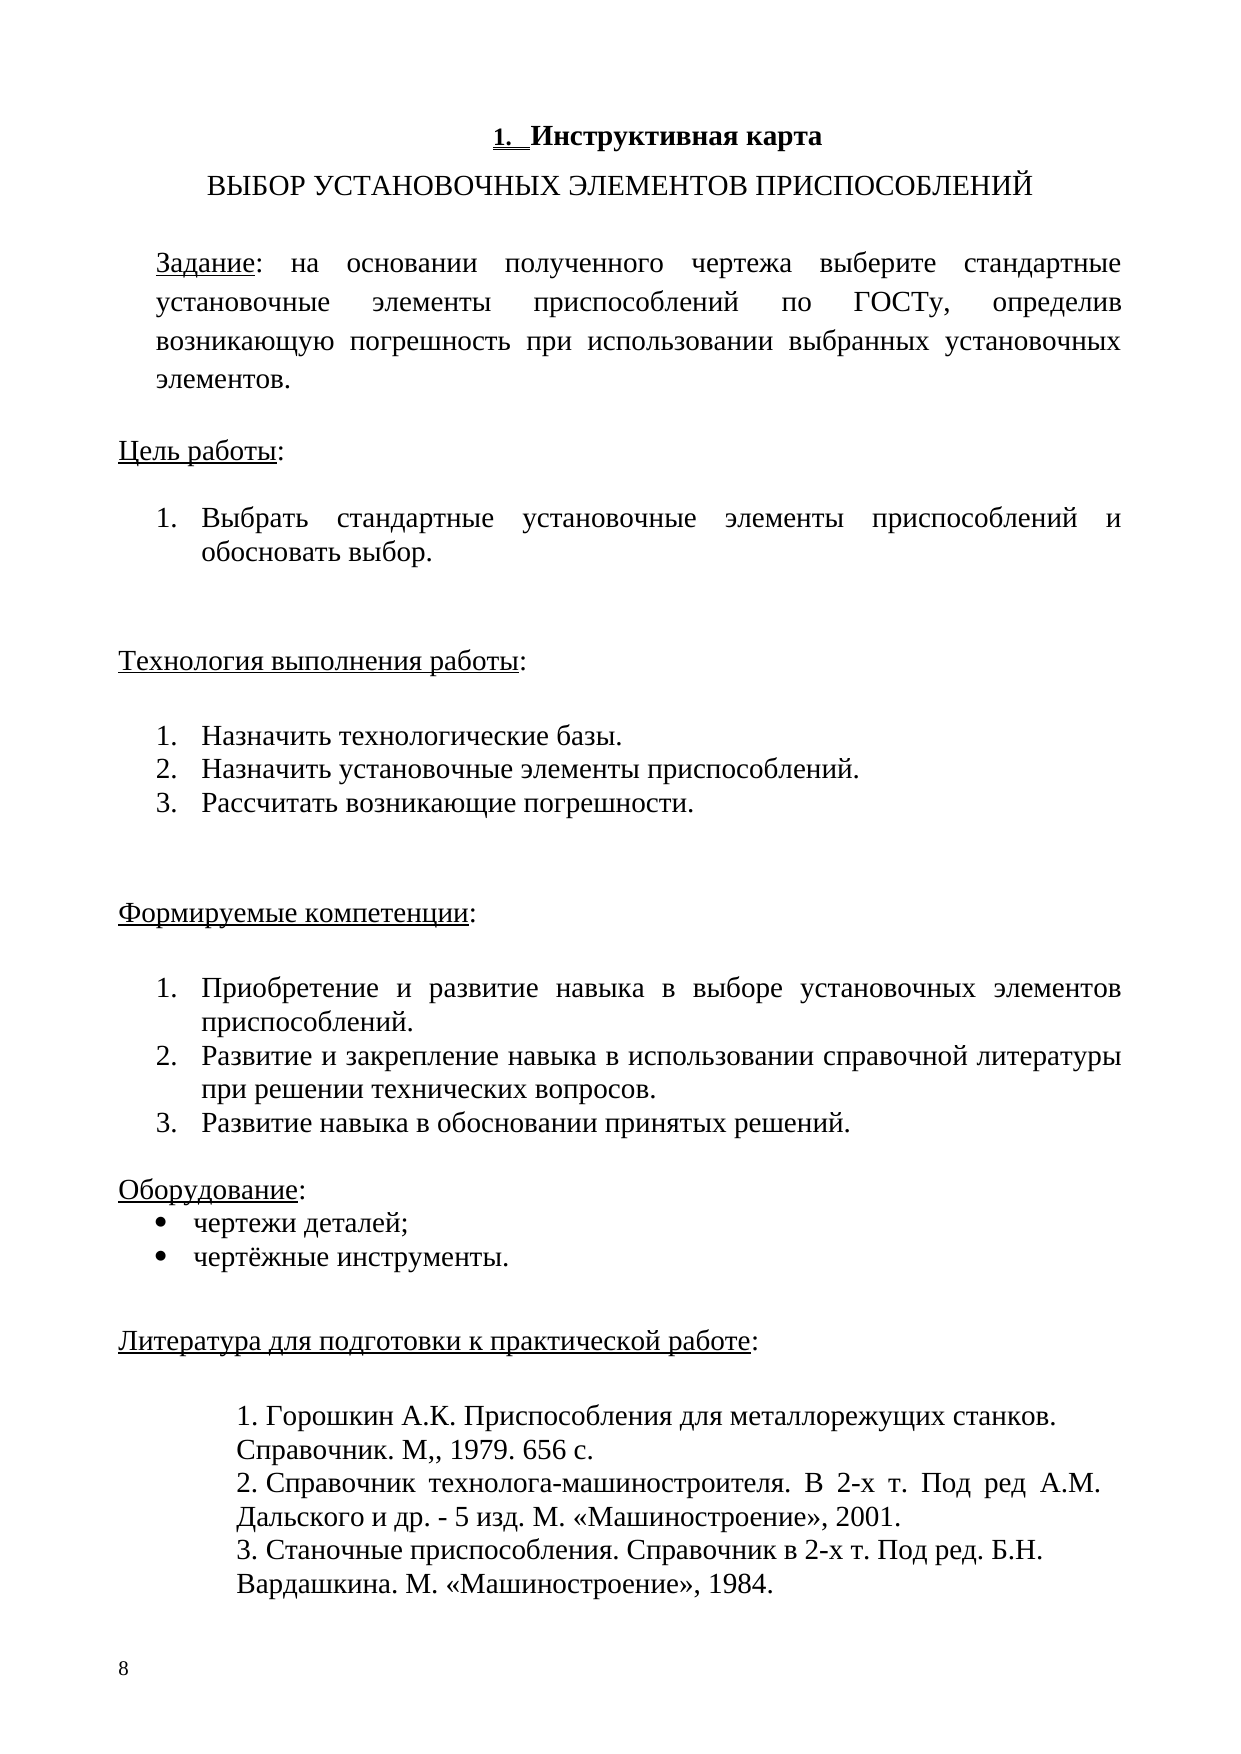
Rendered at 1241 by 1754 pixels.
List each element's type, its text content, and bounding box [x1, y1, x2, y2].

list Приобретение и развитие навыка в выборе установочных элементов приспособлений. [156, 971, 1122, 1038]
text Цель работы: [118, 433, 1122, 467]
list Назначить установочные элементы приспособлений. [156, 752, 1122, 785]
list Развитие навыка в обосновании принятых решений. [156, 1105, 1122, 1138]
list Развитие и закрепление навыка в использовании справочной литературы при решении технических вопросов. [156, 1038, 1122, 1105]
list Горошкин А.К. Приспособления для металлорежущих станков. Справочник. М,, 1979. 656 с. [236, 1398, 1122, 1465]
text ВЫБОР УСТАНОВОЧНЫХ ЭЛЕМЕНТОВ ПРИСПОСОБЛЕНИЙ [118, 168, 1122, 202]
list чертёжные инструменты. [156, 1239, 1122, 1273]
list Станочные приспособления. Справочник в 2-х т. Под ред. Б.Н. Вардашкина. М. «Машиностроение», 1984. [236, 1532, 1122, 1599]
text Задание: на основании полученного чертежа выберите стандартные установочные элементы приспособлений по ГОСТу, определив возникающую погрешность при использовании выбранных установочных элементов. [156, 246, 1122, 395]
list Выбрать стандартные установочные элементы приспособлений и обосновать выбор. [156, 500, 1122, 567]
list Рассчитать возникающие погрешности. [156, 785, 1122, 819]
list Инструктивная карта [193, 118, 1122, 152]
list Литература для подготовки к практической работе: [118, 1323, 1122, 1357]
list Справочник технолога-машиностроителя. В 2-х т. Под ред A.M. Дальского и др. - 5 изд. М. «Машиностроение», 2001. [236, 1465, 1101, 1532]
text Оборудование: [118, 1172, 1122, 1205]
list чертежи деталей; [156, 1205, 1122, 1239]
list Назначить технологические базы. [156, 718, 1122, 752]
text Технология выполнения работы: [118, 643, 1122, 676]
text Формируемые компетенции: [118, 895, 1122, 929]
